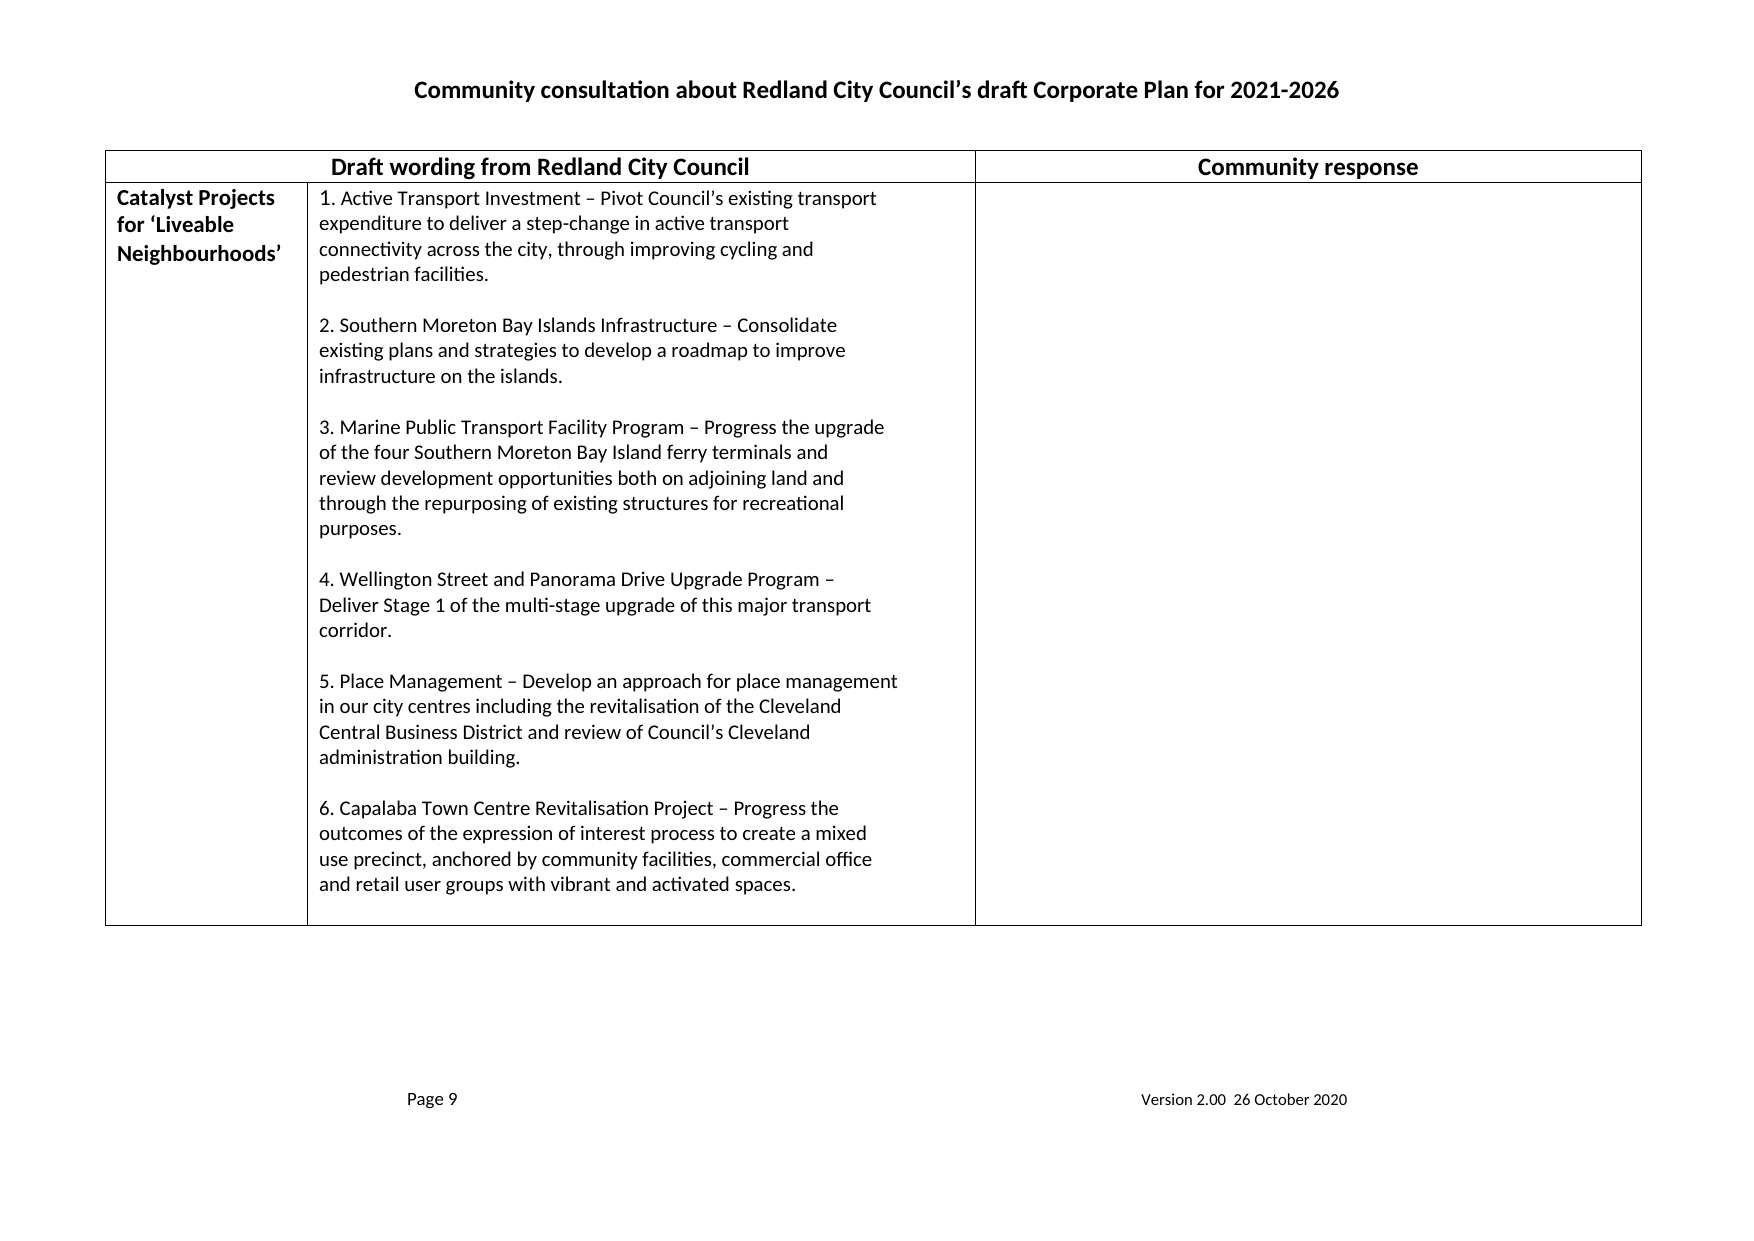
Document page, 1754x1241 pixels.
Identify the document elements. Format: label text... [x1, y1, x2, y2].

table_header Community response [976, 151, 1641, 182]
table_cell [976, 183, 1641, 925]
table_cell 1. Active Transport Investment – Pivot Council’s existing transport expenditure to deliver a step-change in active transport connectivity across the city, through improving cycling and pedestrian facilities. 2. Southern Moreton Bay Islands Infrastructure – Consolidate existing plans and strategies to develop a roadmap to improve infrastructure on the islands. 3. Marine Public Transport Facility Program – Progress the upgrade of the four Southern Moreton Bay Island ferry terminals and review development opportunities both on adjoining land and through the repurposing of existing structures for recreational purposes. 4. Wellington Street and Panorama Drive Upgrade Program – Deliver Stage 1 of the multi-stage upgrade of this major transport corridor. 5. Place Management – Develop an approach for place management in our city centres including the revitalisation of the Cleveland Central Business District and review of Council’s Cleveland administration building. 6. Capalaba Town Centre Revitalisation Project – Progress the outcomes of the expression of interest process to create a mixed use precinct, anchored by community facilities, commercial office and retail user groups with vibrant and activated spaces. [308, 183, 975, 925]
table_cell Catalyst Projects for ‘Liveable Neighbourhoods’ [106, 183, 307, 925]
table_header Draft wording from Redland City Council [106, 151, 975, 182]
